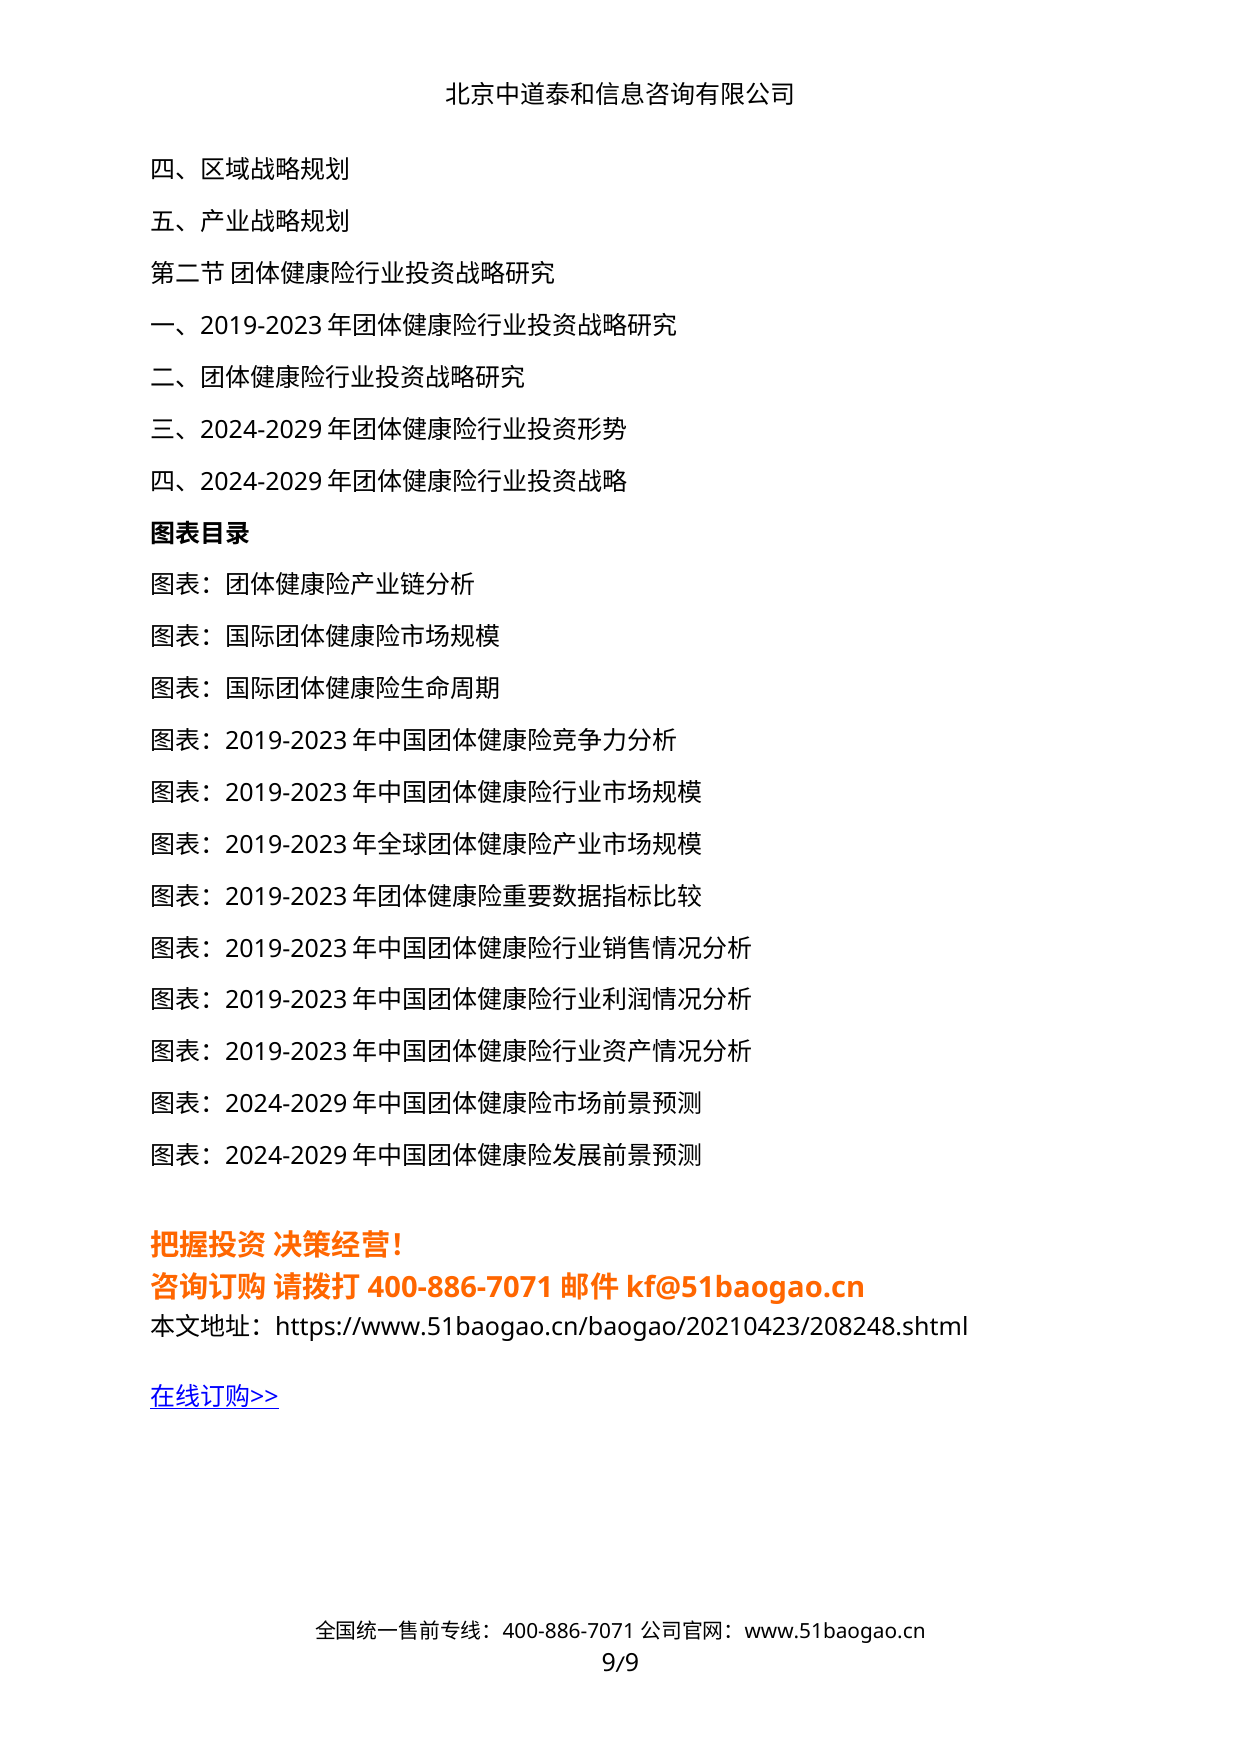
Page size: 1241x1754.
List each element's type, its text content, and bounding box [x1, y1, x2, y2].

text 一、2019-2023年团体健康险行业投资战略研究 [150, 306, 1090, 342]
text 图表：2019-2023年中国团体健康险行业市场规模 [150, 772, 1090, 809]
text 把握投资 决策经营！咨询订购 请拨打 400-886-7071 邮件 kf@51baogao.cn本文地址：https://www.51baogao.cn/baogao/20210423/208248.shtml [150, 1187, 1090, 1342]
text 图表：2019-2023年中国团体健康险行业销售情况分析 [150, 928, 1090, 964]
text 二、团体健康险行业投资战略研究 [150, 357, 1090, 394]
text 图表：2019-2023年团体健康险重要数据指标比较 [150, 876, 1090, 912]
text 四、区域战略规划 [150, 150, 1090, 186]
text 在线订购>> [150, 1342, 1090, 1413]
text 图表：2024-2029年中国团体健康险市场前景预测 [150, 1084, 1090, 1120]
text 图表：2019-2023年中国团体健康险行业资产情况分析 [150, 1032, 1090, 1068]
text 三、2024-2029年团体健康险行业投资形势 [150, 409, 1090, 446]
text 图表：国际团体健康险生命周期 [150, 669, 1090, 705]
text 图表目录 [150, 513, 1090, 549]
text 图表：2019-2023年中国团体健康险竞争力分析 [150, 721, 1090, 757]
text 五、产业战略规划 [150, 202, 1090, 238]
text 图表：团体健康险产业链分析 [150, 565, 1090, 601]
text 图表：2019-2023年全球团体健康险产业市场规模 [150, 824, 1090, 861]
text 图表：国际团体健康险市场规模 [150, 617, 1090, 653]
text 图表：2019-2023年中国团体健康险行业利润情况分析 [150, 980, 1090, 1016]
text 四、2024-2029年团体健康险行业投资战略 [150, 461, 1090, 497]
text 图表：2024-2029年中国团体健康险发展前景预测 [150, 1136, 1090, 1172]
text 第二节 团体健康险行业投资战略研究 [150, 254, 1090, 290]
